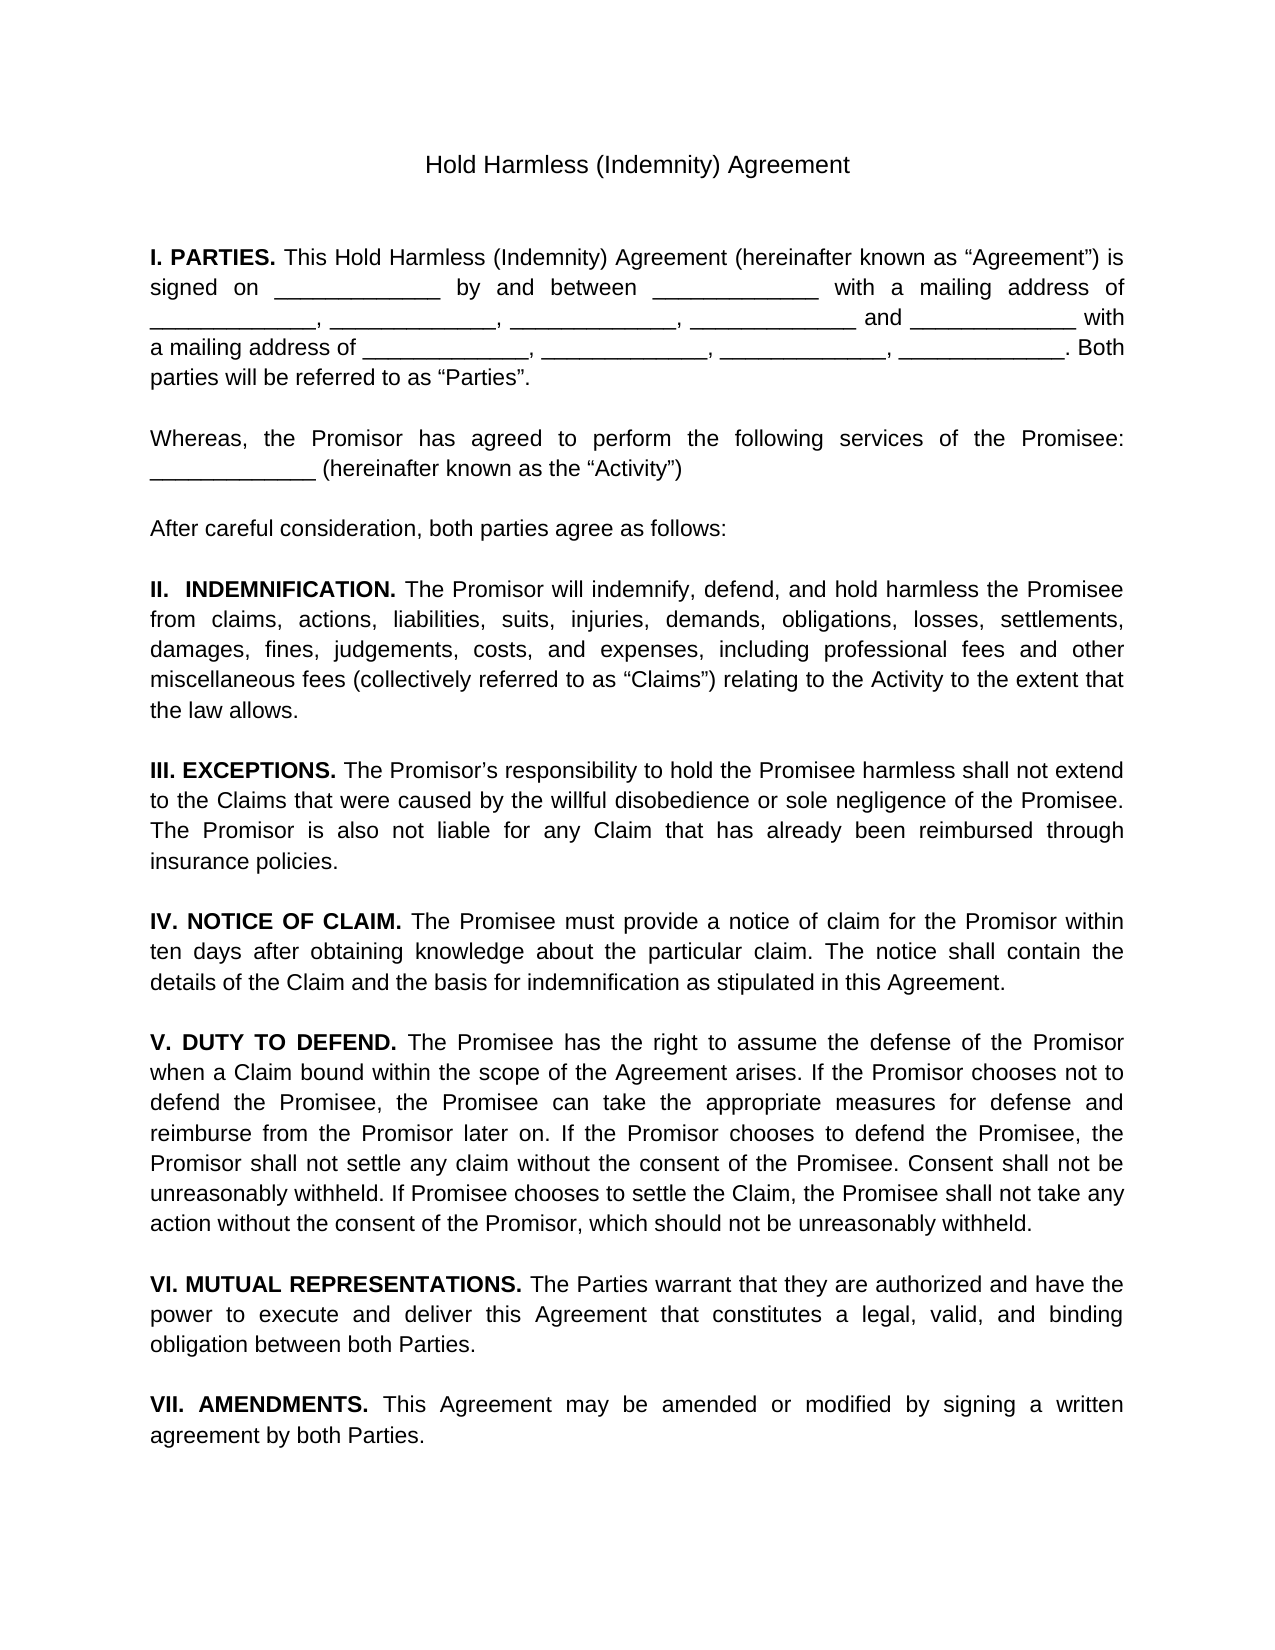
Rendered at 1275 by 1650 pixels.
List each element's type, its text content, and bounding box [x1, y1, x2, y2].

text VII. AMENDMENTS. This Agreement may be amended or modified by signing a written agreement by both Parties. [150, 1391, 1125, 1448]
text Hold Harmless (Indemnity) Agreement [150, 150, 1125, 179]
text VI. MUTUAL REPRESENTATIONS. The Parties warrant that they are authorized and have the power to execute and deliver this Agreement that constitutes a legal, valid, and binding obligation between both Parties. [150, 1271, 1125, 1357]
text III. EXCEPTIONS. The Promisor’s responsibility to hold the Promisee harmless shall not extend to the Claims that were caused by the willful disobedience or sole negligence of the Promisee. The Promisor is also not liable for any Claim that has already been reimbursed through insurance policies. [150, 757, 1125, 874]
text Whereas, the Promisor has agreed to perform the following services of the Promisee: _____________ (hereinafter known as the “Activity”) [150, 425, 1125, 481]
text I. PARTIES. This Hold Harmless (Indemnity) Agreement (hereinafter known as “Agreement”) is signed on _____________ by and between _____________ with a mailing address of _____________, _____________, _____________, _____________ and _____________ with a mailing address of _____________, _____________, _____________, _____________. Both parties will be referred to as “Parties”. [150, 243, 1125, 391]
text V. DUTY TO DEFEND. The Promisee has the right to assume the defense of the Promisor when a Claim bound within the scope of the Agreement arises. If the Promisor chooses not to defend the Promisee, the Promisee can take the appropriate measures for defense and reimburse from the Promisor later on. If the Promisor chooses to defend the Promisee, the Promisor shall not settle any claim without the consent of the Promisee. Consent shall not be unreasonably withheld. If Promisee chooses to settle the Claim, the Promisee shall not take any action without the consent of the Promisor, which should not be unreasonably withheld. [150, 1029, 1125, 1236]
text II. INDEMNIFICATION. The Promisor will indemnify, defend, and hold harmless the Promisee from claims, actions, liabilities, suits, injuries, demands, obligations, losses, settlements, damages, fines, judgements, costs, and expenses, including professional fees and other miscellaneous fees (collectively referred to as “Claims”) relating to the Activity to the extent that the law allows. [150, 576, 1125, 723]
text IV. NOTICE OF CLAIM. The Promisee must provide a notice of claim for the Promisor within ten days after obtaining knowledge about the particular claim. The notice shall contain the details of the Claim and the basis for indemnification as stipulated in this Agreement. [150, 908, 1125, 995]
text After careful consideration, both parties agree as follows: [150, 515, 1125, 542]
